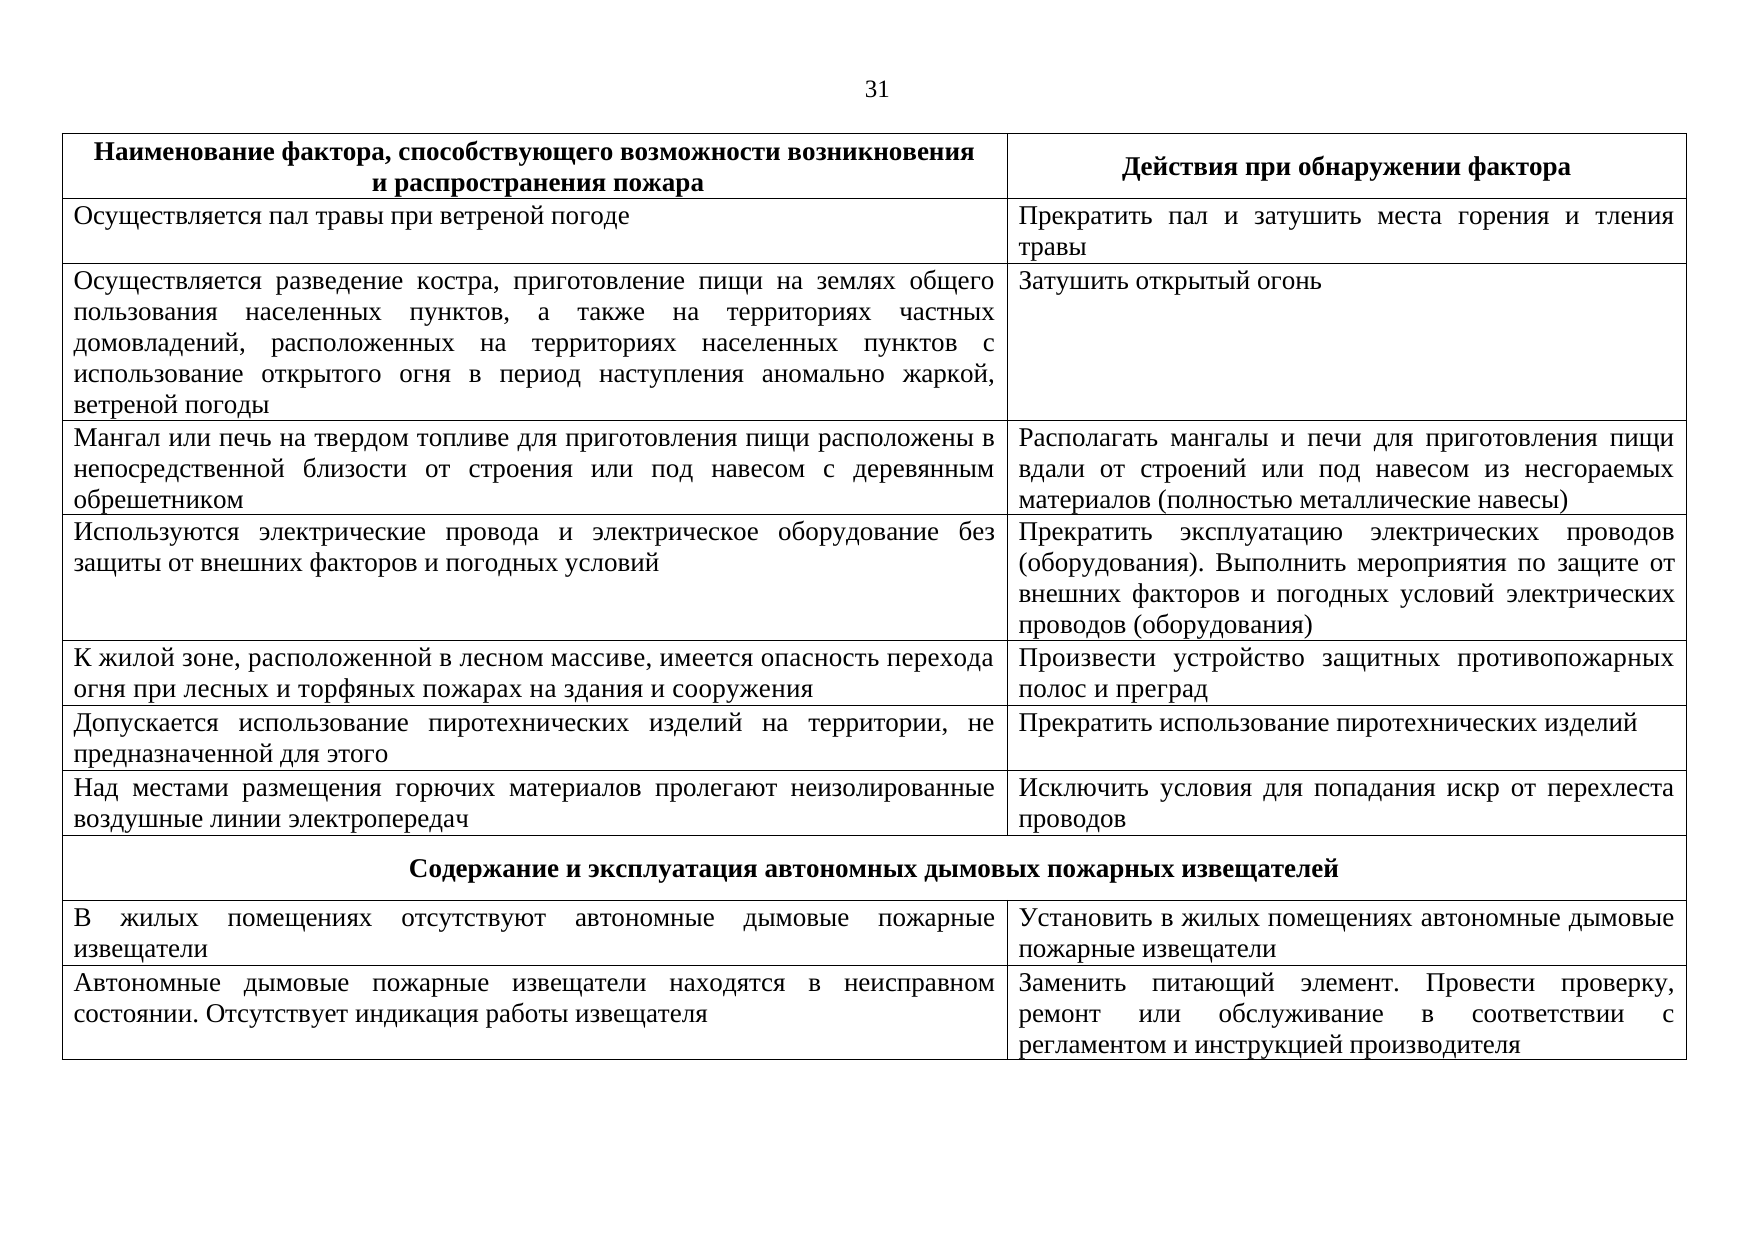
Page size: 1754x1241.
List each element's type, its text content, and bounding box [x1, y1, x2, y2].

table_cell Прекратить использование пиротехнических изделий [1008, 706, 1686, 770]
table_cell Мангал или печь на твердом топливе для приготовления пищи расположены в непосредственной близости от строения или под навесом с деревянным обрешетником [63, 421, 1007, 514]
table_cell К жилой зоне, расположенной в лесном массиве, имеется опасность перехода огня при лесных и торфяных пожарах на здания и сооружения [63, 641, 1007, 705]
table_cell Используются электрические провода и электрическое оборудование без защиты от внешних факторов и погодных условий [63, 515, 1007, 640]
table_cell Затушить открытый огонь [1008, 264, 1686, 420]
table_header Действия при обнаружении фактора [1008, 134, 1686, 198]
table_header Наименование фактора, способствующего возможности возникновения и распространения пожара [63, 134, 1007, 198]
table_cell Над местами размещения горючих материалов пролегают неизолированные воздушные линии электропередач [63, 771, 1007, 835]
table_cell Прекратить эксплуатацию электрических проводов (оборудования). Выполнить мероприятия по защите от внешних факторов и погодных условий электрических проводов (оборудования) [1008, 515, 1686, 640]
table_cell Содержание и эксплуатация автономных дымовых пожарных извещателей [63, 836, 1686, 900]
table_cell Осуществляется пал травы при ветреной погоде [63, 199, 1007, 263]
table_cell В жилых помещениях отсутствуют автономные дымовые пожарные извещатели [63, 901, 1007, 965]
table_cell Допускается использование пиротехнических изделий на территории, не предназначенной для этого [63, 706, 1007, 770]
table_cell Исключить условия для попадания искр от перехлеста проводов [1008, 771, 1686, 835]
table_cell Автономные дымовые пожарные извещатели находятся в неисправном состоянии. Отсутствует индикация работы извещателя [63, 966, 1007, 1059]
table_cell Заменить питающий элемент. Провести проверку, ремонт или обслуживание в соответствии с регламентом и инструкцией производителя [1008, 966, 1686, 1059]
table_cell Прекратить пал и затушить места горения и тления травы [1008, 199, 1686, 263]
table_cell Произвести устройство защитных противопожарных полос и преград [1008, 641, 1686, 705]
table_cell Осуществляется разведение костра, приготовление пищи на землях общего пользования населенных пунктов, а также на территориях частных домовладений, расположенных на территориях населенных пунктов с использование открытого огня в период наступления аномально жаркой, ветреной погоды [63, 264, 1007, 420]
table_cell Располагать мангалы и печи для приготовления пищи вдали от строений или под навесом из несгораемых материалов (полностью металлические навесы) [1008, 421, 1686, 514]
table_cell Установить в жилых помещениях автономные дымовые пожарные извещатели [1008, 901, 1686, 965]
